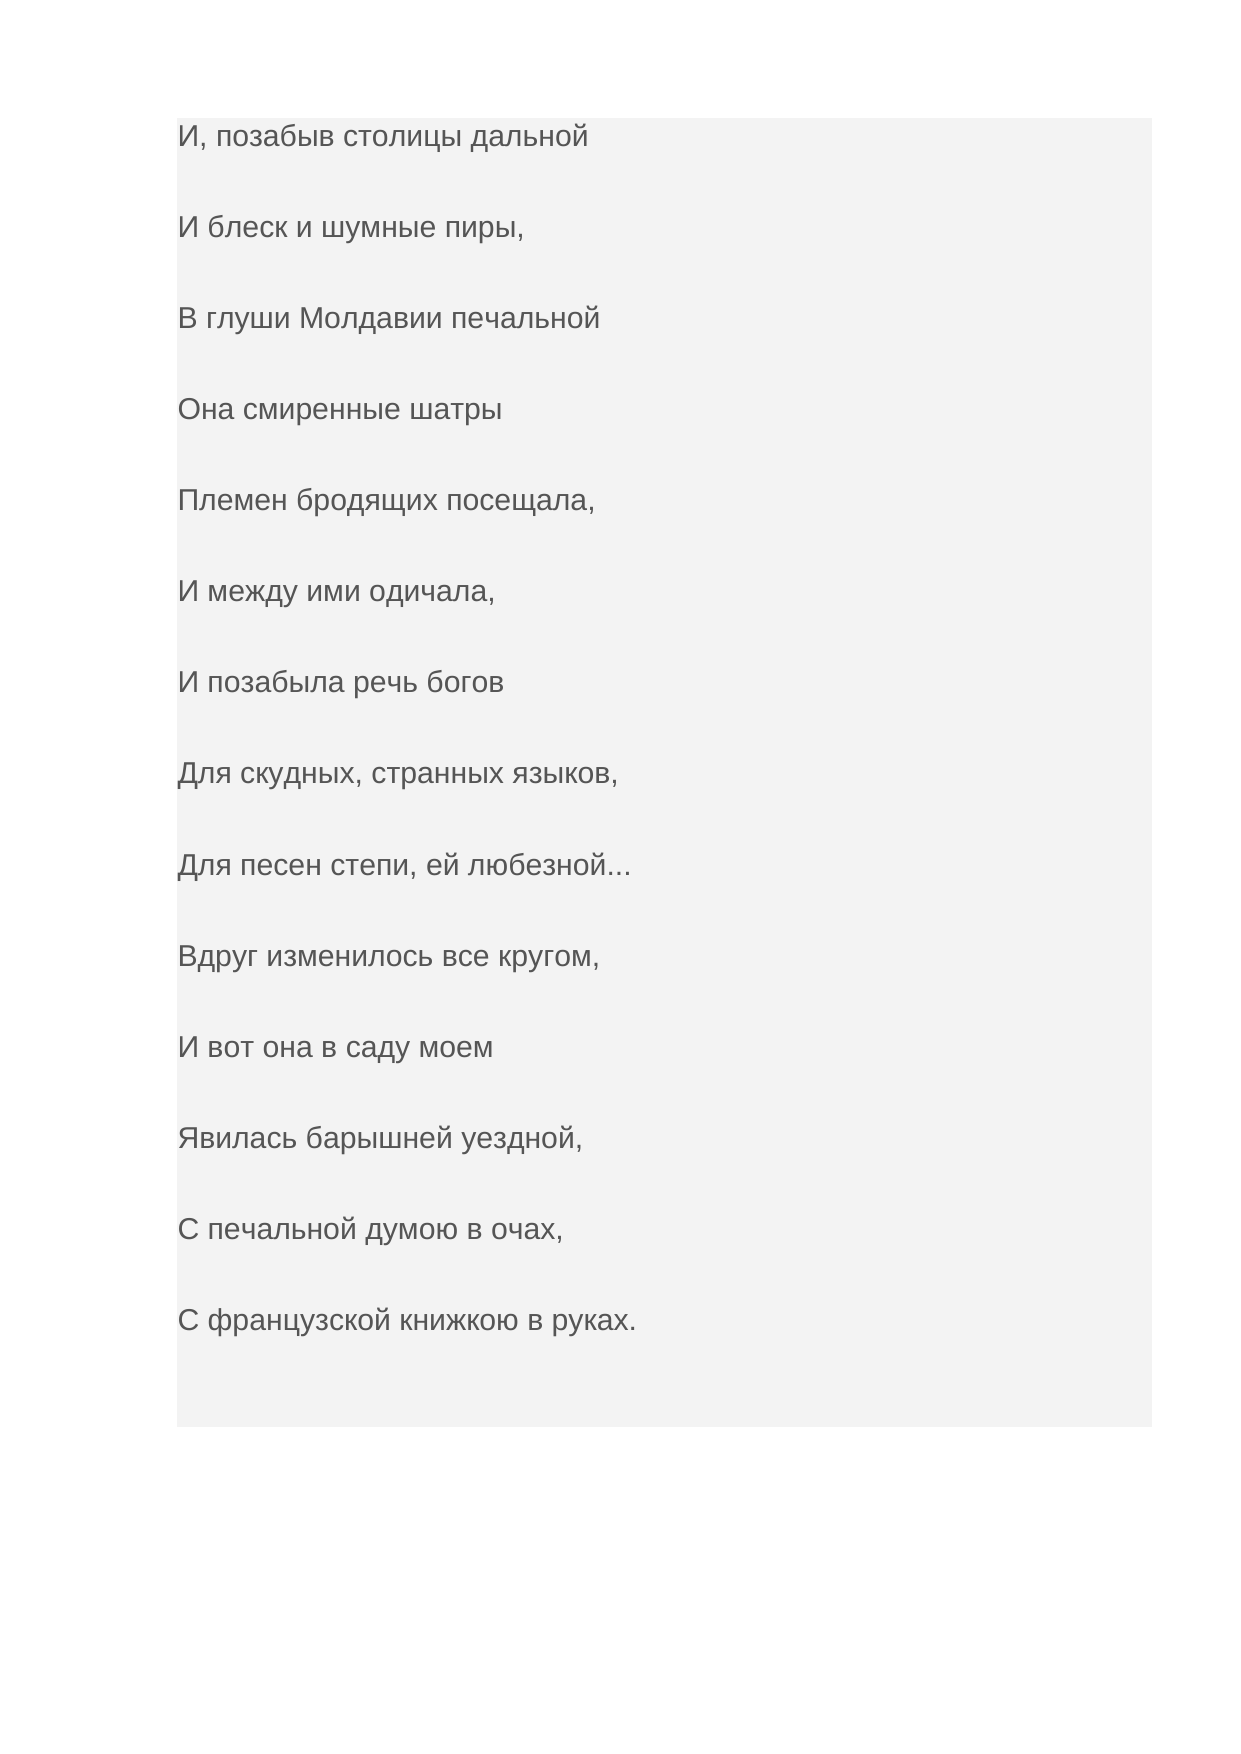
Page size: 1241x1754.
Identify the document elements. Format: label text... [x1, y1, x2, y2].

text И позабыла речь богов [177, 664, 1152, 699]
text В глуши Молдавии печальной [177, 300, 1152, 335]
text И между ими одичала, [177, 573, 1152, 608]
text И блеск и шумные пиры, [177, 209, 1152, 244]
text Она смиренные шатры [177, 391, 1152, 426]
text Для скудных, странных языков, [177, 755, 1152, 790]
text Вдруг изменилось все кругом, [177, 937, 1152, 972]
text Для песен степи, ей любезной... [177, 846, 1152, 881]
text Явилась барышней уездной, [177, 1119, 1152, 1154]
text Племен бродящих посещала, [177, 482, 1152, 517]
text С печальной думою в очах, [177, 1211, 1152, 1245]
text С французской книжкою в руках. [177, 1302, 1152, 1336]
text И, позабыв столицы дальной [177, 118, 1152, 153]
text И вот она в саду моем [177, 1028, 1152, 1063]
